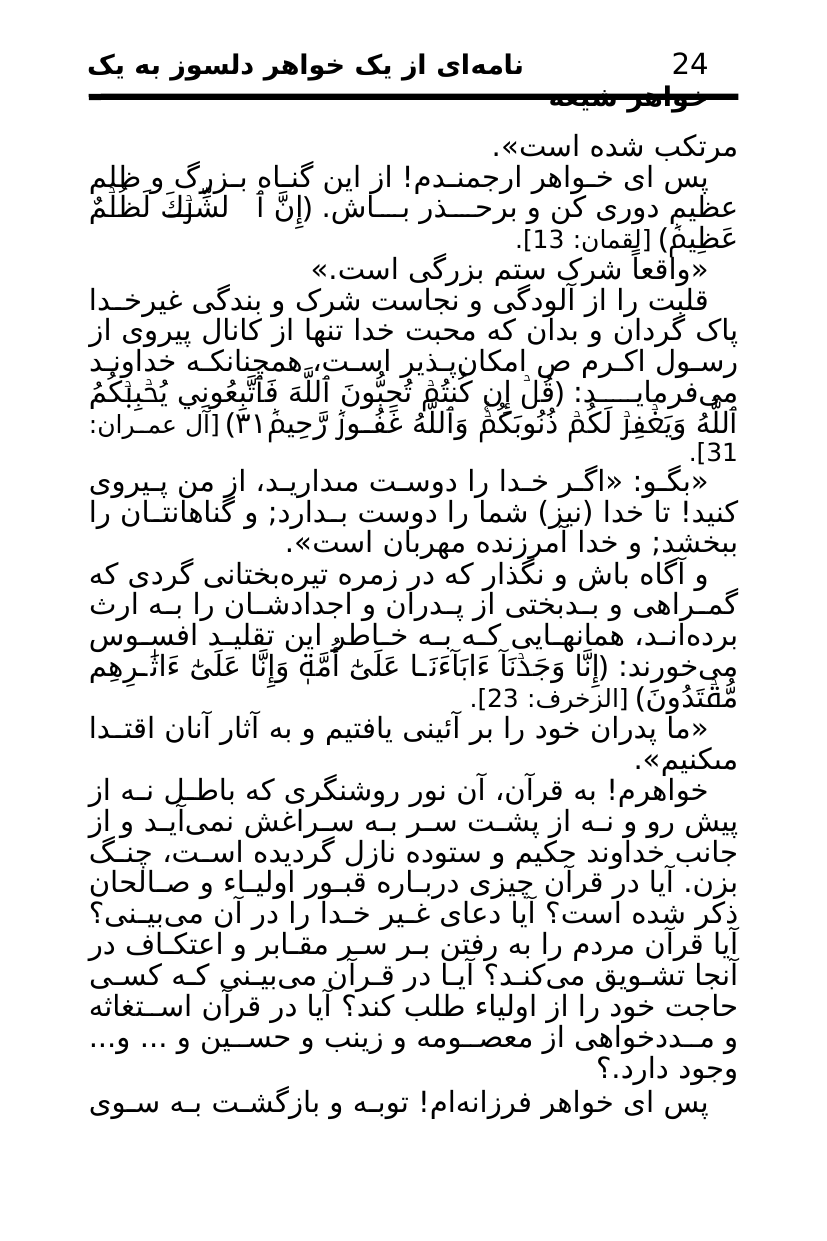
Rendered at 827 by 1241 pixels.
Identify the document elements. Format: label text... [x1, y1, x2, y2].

text «بگو: «اگر خدا را دوست مى‏دارید، از من پیروى کنید! تا خدا (نیز) شما را دوست بدارد; و گناهانتان را ببخشد; و خدا آمرزنده مهربان است». [89, 467, 738, 560]
text پس ای خواهر ارجمندم! از این گناه بزرگ و ظلم عظیم دوری کن و برحذر باش. ﴿إِنَّ ٱلشِّرۡكَ لَظُلۡمٌ عَظِيمٞ﴾ [لقمان: 13]. [89, 162, 738, 255]
text «واقعاً شرک ستم بزرگی است.» [89, 255, 738, 286]
text و آگاه باش و نگذار که در زمره تیره‌بختانی گردی که گمراهی و بدبختی از پدران و اجدادشان را به ارث برده‌اند، همانهایی که به خاطر این تقلید افسوس می‌خورند: ﴿إِنَّا وَجَدۡنَآ ءَابَآءَنَا عَلَىٰٓ أُمَّةٖ وَإِنَّا عَلَىٰٓ ءَاثَٰرِهِم مُّقۡتَدُونَ﴾ [الزخرف: 23]. [89, 560, 738, 714]
text «ما پدران خود را بر آئینى یافتیم و به آثار آنان اقتدا مى‏کنیم». [89, 714, 738, 776]
text قلبت را از آلودگی و نجاست شرک و بندگی غیرخدا پاک گردان و بدان که محبت خدا تنها از کانال پیروی از رسول اکرم ص امکان‌پذیر است، همچنانکه خداوند می‌فرماید: ﴿قُلۡ إِن كُنتُمۡ تُحِبُّونَ ٱللَّهَ فَٱتَّبِعُونِي يُحۡبِبۡكُمُ ٱللَّهُ وَيَغۡفِرۡ لَكُمۡ ذُنُوبَكُمۡۚ وَٱللَّهُ غَفُورٞ رَّحِيمٞ٣١﴾ [آل عمران: 31]. [89, 286, 738, 467]
text خواهرم! به قرآن، آن نور روشنگری که باطل نه از پیش رو و نه از پشت سر به سراغش نمی‌آید و از جانب خداوند حکیم و ستوده نازل گردیده است، چنگ بزن. آیا در قرآن چیزی درباره قبور اولیاء و صالحان ذکر شده است؟ آیا دعای غیر خدا را در آن می‌بینی؟ آیا قرآن مردم را به رفتن بر سر مقابر و اعتکاف در آنجا تشویق می‌کند؟ آیا در قرآن می‌بینی که کسی حاجت خود را از اولیاء طلب کند؟ آیا در قرآن استغاثه و مددخواهی از معصومه و زینب و حسین و ... و... وجود دارد.؟ [89, 776, 738, 1085]
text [89, 132, 738, 162]
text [89, 1085, 738, 1119]
